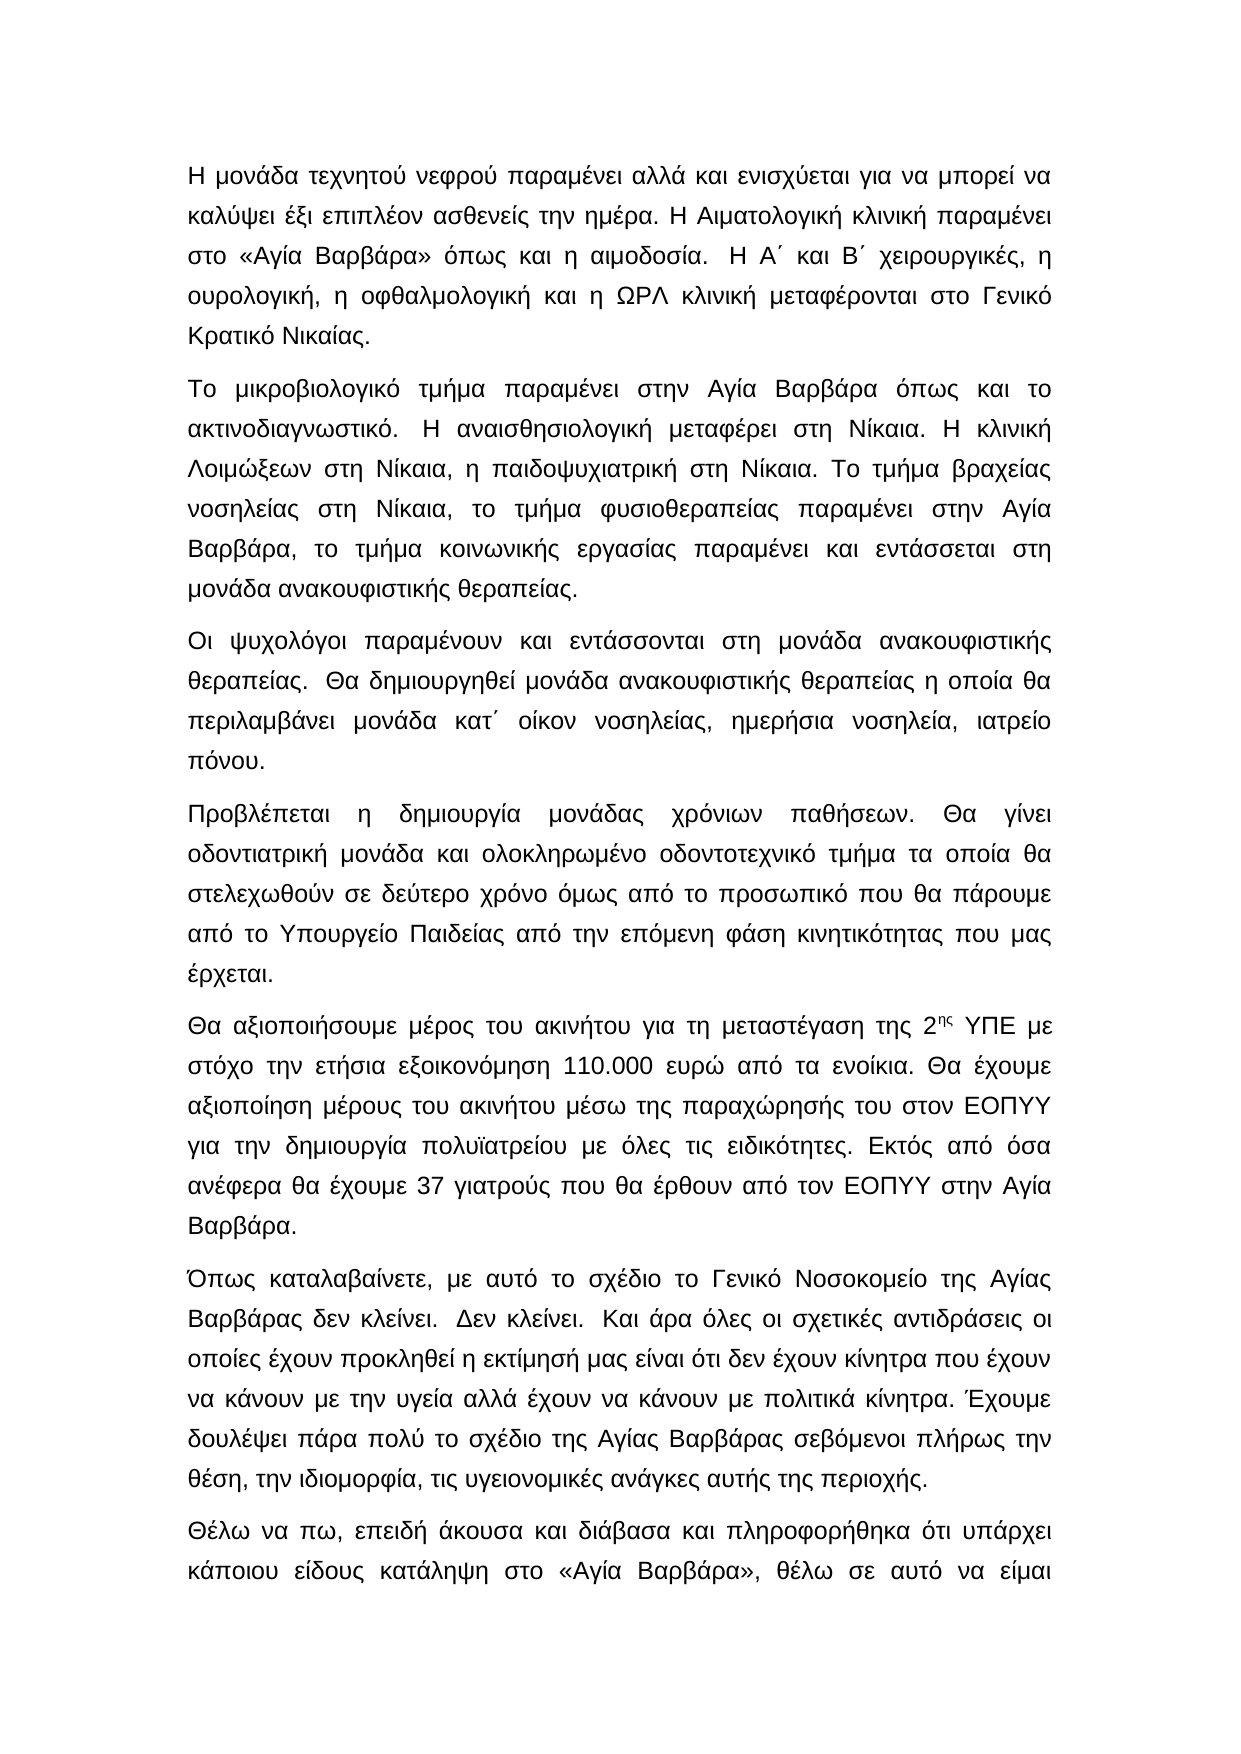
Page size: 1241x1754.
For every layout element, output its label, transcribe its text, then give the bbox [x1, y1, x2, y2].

text Προβλέπεται η δημιουργία μονάδας χρόνιων παθήσεων. Θα γίνει οδοντιατρική μονάδα και ολοκληρωμένο οδοντοτεχνικό τμήμα τα οποία θα στελεχωθούν σε δεύτερο χρόνο όμως από το προσωπικό που θα πάρουμε από το Υπουργείο Παιδείας από την επόμενη φάση κινητικότητας που μας έρχεται. [187, 787, 1053, 987]
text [187, 1505, 1053, 1585]
text Όπως καταλαβαίνετε, με αυτό το σχέδιο το Γενικό Νοσοκομείο της Αγίας Βαρβάρας δεν κλείνει. Δεν κλείνει. Και άρα όλες οι σχετικές αντιδράσεις οι οποίες έχουν προκληθεί η εκτίμησή μας είναι ότι δεν έχουν κίνητρα που έχουν να κάνουν με την υγεία αλλά έχουν να κάνουν με πολιτικά κίνητρα. Έχουμε δουλέψει πάρα πολύ το σχέδιο της Αγίας Βαρβάρας σεβόμενοι πλήρως την θέση, την ιδιομορφία, τις υγειονομικές ανάγκες αυτής της περιοχής. [187, 1252, 1053, 1492]
text Το μικροβιολογικό τμήμα παραμένει στην Αγία Βαρβάρα όπως και το ακτινοδιαγνωστικό. Η αναισθησιολογική μεταφέρει στη Νίκαια. Η κλινική Λοιμώξεων στη Νίκαια, η παιδοψυχιατρική στη Νίκαια. Το τμήμα βραχείας νοσηλείας στη Νίκαια, το τμήμα φυσιοθεραπείας παραμένει στην Αγία Βαρβάρα, το τμήμα κοινωνικής εργασίας παραμένει και εντάσσεται στη μονάδα ανακουφιστικής θεραπείας. [187, 362, 1053, 602]
text Θα αξιοποιήσουμε μέρος του ακινήτου για τη μεταστέγαση της 2ης ΥΠΕ με στόχο την ετήσια εξοικονόμηση 110.000 ευρώ από τα ενοίκια. Θα έχουμε αξιοποίηση μέρους του ακινήτου μέσω της παραχώρησής του στον ΕΟΠΥΥ για την δημιουργία πολυϊατρείου με όλες τις ειδικότητες. Εκτός από όσα ανέφερα θα έχουμε 37 γιατρούς που θα έρθουν από τον ΕΟΠΥΥ στην Αγία Βαρβάρα. [187, 1000, 1053, 1240]
text Οι ψυχολόγοι παραμένουν και εντάσσονται στη μονάδα ανακουφιστικής θεραπείας. Θα δημιουργηθεί μονάδα ανακουφιστικής θεραπείας η οποία θα περιλαμβάνει μονάδα κατ΄ οίκον νοσηλείας, ημερήσια νοσηλεία, ιατρείο πόνου. [187, 615, 1053, 775]
text Η μονάδα τεχνητού νεφρού παραμένει αλλά και ενισχύεται για να μπορεί να καλύψει έξι επιπλέον ασθενείς την ημέρα. Η Αιματολογική κλινική παραμένει στο «Αγία Βαρβάρα» όπως και η αιμοδοσία. Η Α΄ και Β΄ χειρουργικές, η ουρολογική, η οφθαλμολογική και η ΩΡΛ κλινική μεταφέρονται στο Γενικό Κρατικό Νικαίας. [187, 150, 1053, 350]
